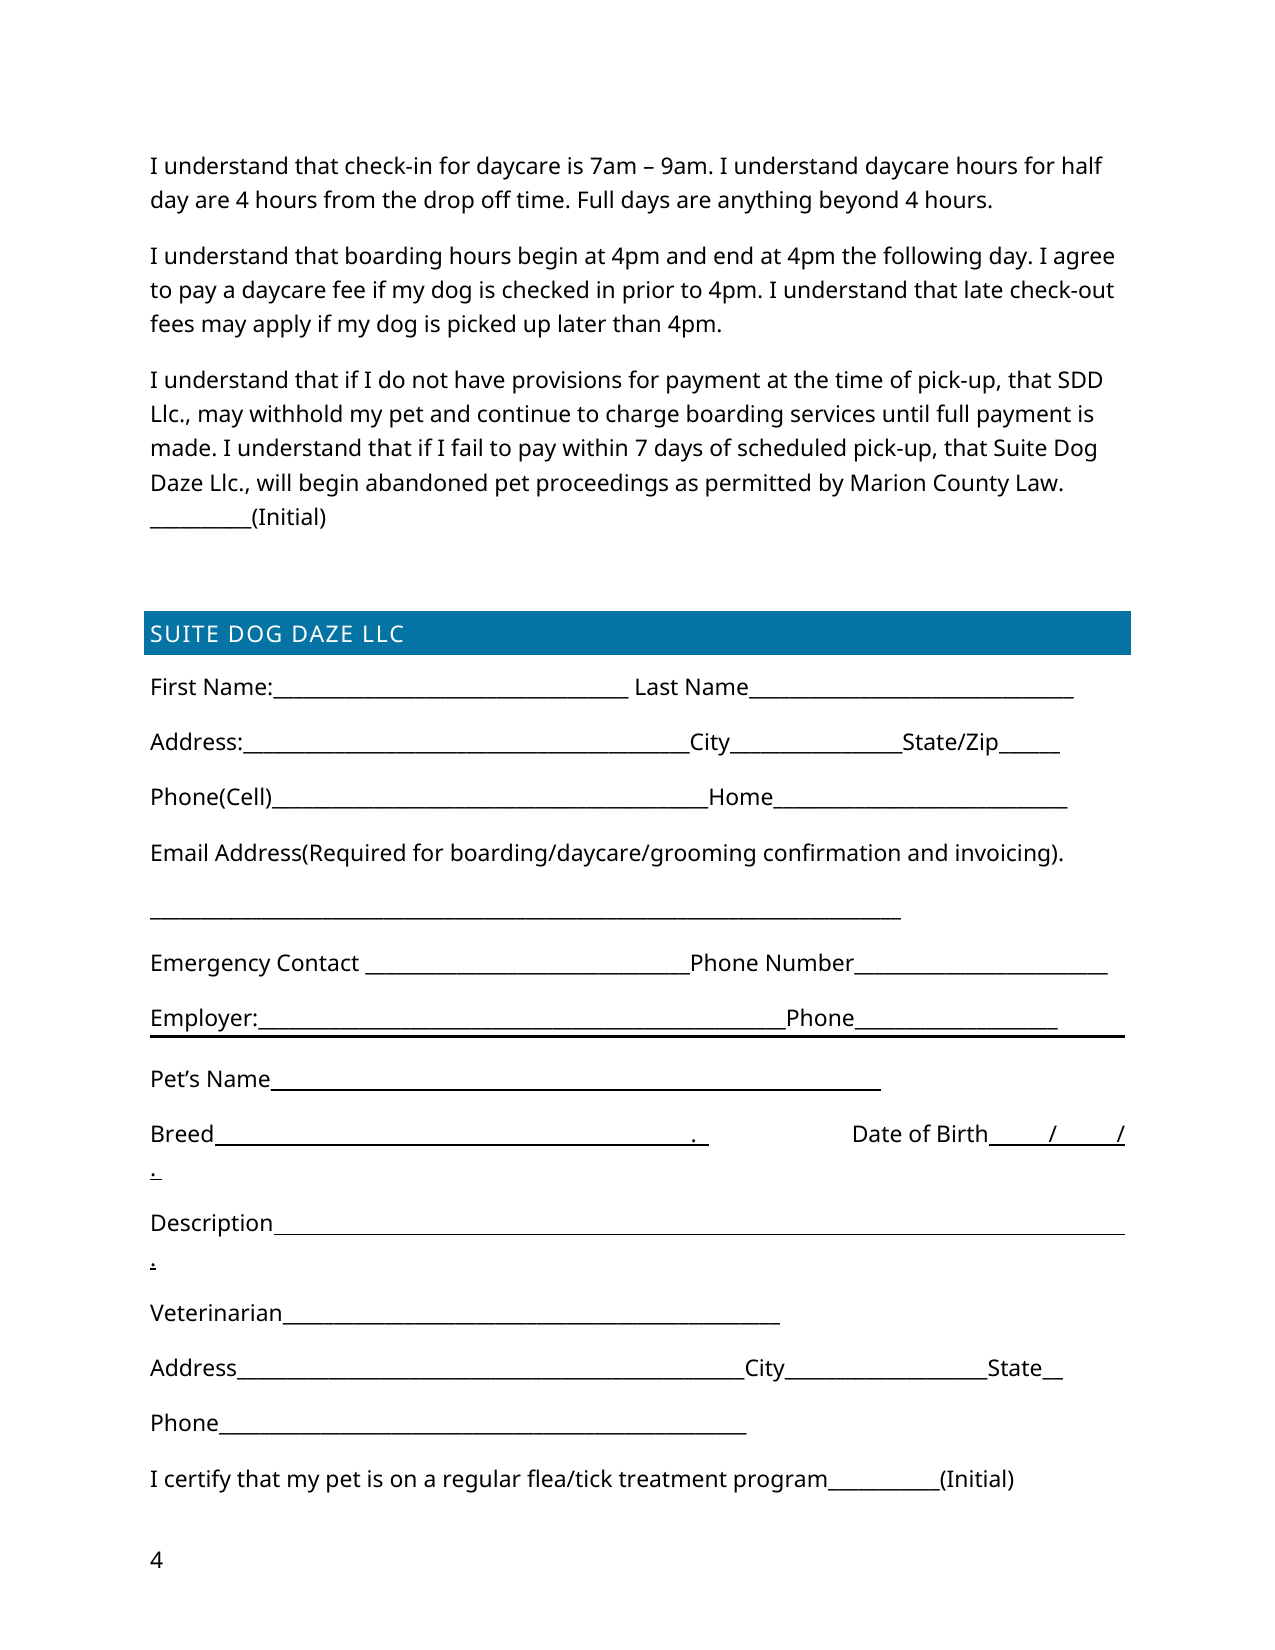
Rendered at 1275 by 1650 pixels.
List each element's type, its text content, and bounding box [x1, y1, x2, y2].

text First Name:___________________________________ Last Name________________________________ [150, 671, 1125, 702]
text I understand that if I do not have provisions for payment at the time of pick-up, that SDD Llc., may withhold my pet and continue to charge boarding services until full payment is made. I understand that if I fail to pay within 7 days of scheduled pick-up, that Suite Dog Daze Llc., will begin abandoned pet proceedings as permitted by Marion County Law. __________(Initial) [150, 363, 1125, 532]
text Emergency Contact ________________________________Phone Number_________________________ [150, 947, 1125, 978]
text Breed . Date of Birth / / . [150, 1118, 1125, 1183]
text I understand that boarding hours begin at 4pm and end at 4pm the following day. I agree to pay a daycare fee if my dog is checked in prior to 4pm. I understand that late check-out fees may apply if my dog is picked up later than 4pm. [150, 239, 1125, 339]
text I understand that check-in for daycare is 7am – 9am. I understand daycare hours for half day are 4 hours from the drop off time. Full days are anything beyond 4 hours. [150, 150, 1125, 216]
text Veterinarian_________________________________________________ [150, 1297, 1125, 1328]
text Address:____________________________________________City_________________State/Zip______ [150, 726, 1125, 757]
text Pet’s Name____________________________________________________________ [150, 1062, 1125, 1094]
text I certify that my pet is on a regular flea/tick treatment program___________(Initial) [150, 1462, 1125, 1494]
text Email Address(Required for boarding/daycare/grooming confirmation and invoicing). [150, 836, 1125, 868]
text Employer:____________________________________________________Phone____________________ [150, 1002, 1125, 1035]
text __________________________________________________________________________ [150, 892, 1125, 923]
text Address__________________________________________________City____________________State__ [150, 1352, 1125, 1383]
text Description . [150, 1207, 1125, 1273]
text Phone(Cell)___________________________________________Home_____________________________ [150, 781, 1125, 812]
text Phone____________________________________________________ [150, 1407, 1125, 1438]
subtitle Suite dog daze llc [150, 618, 1125, 649]
